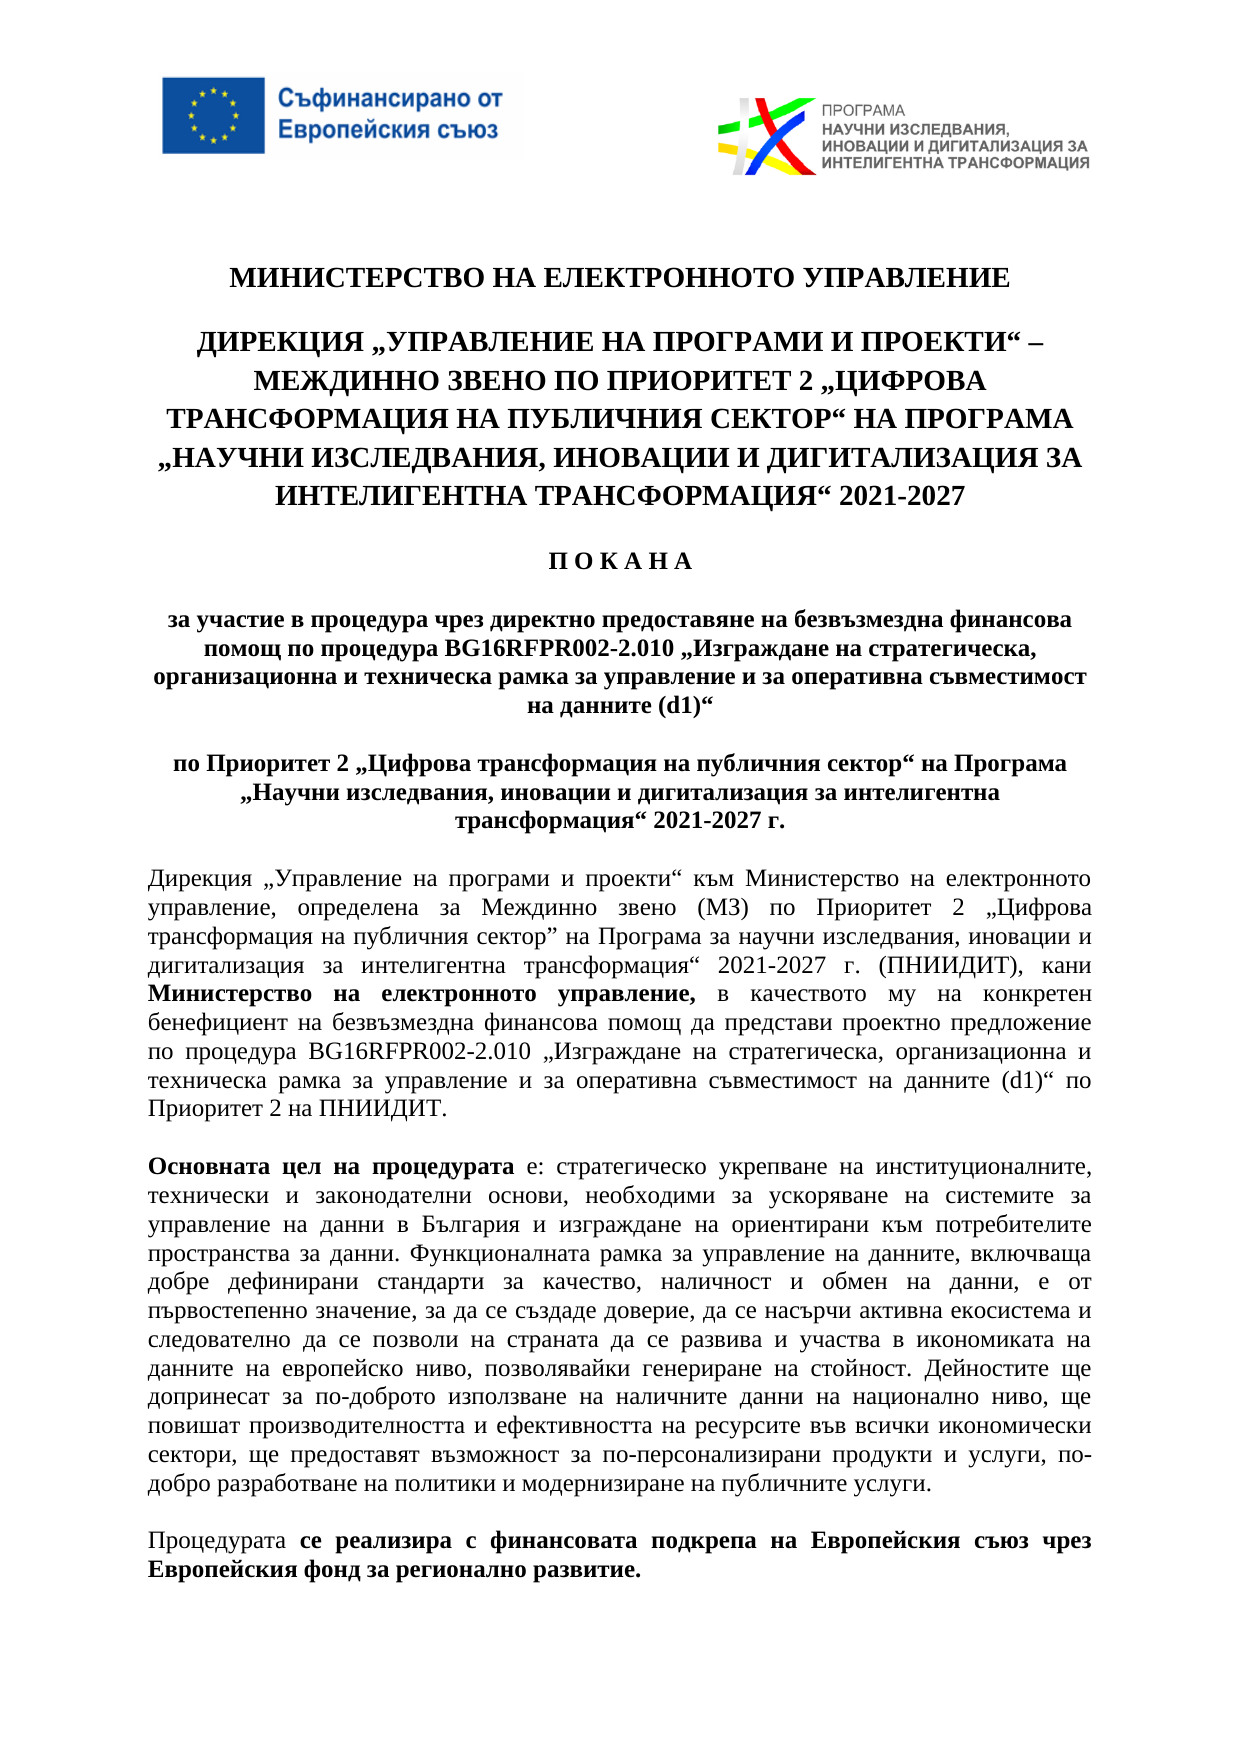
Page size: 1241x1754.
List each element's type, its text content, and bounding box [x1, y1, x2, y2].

picture [714, 82, 1093, 190]
text по Приоритет 2 „Цифрова трансформация на публичния сектор“ на Програма „Научни изследвания, иновации и дигитализация за интелигентна трансформация“ 2021-2027 г. [148, 748, 1093, 834]
text Дирекция „Управление на програми и проекти“ към Министерство на електронното управление, определена за Междинно звено (МЗ) по Приоритет 2 „Цифрова трансформация на публичния сектор” на Програма за научни изследвания, иновации и дигитализация за интелигентна трансформация“ 2021-2027 г. (ПНИИДИТ), кани Министерство на електронното управление, в качеството му на конкретен бенефициент на безвъзмездна финансова помощ да представи проектно предложение по процедура BG16RFPR002-2.010 „Изграждане на стратегическа, организационна и техническа рамка за управление и за оперативна съвместимост на данните (d1)“ по Приоритет 2 на ПНИИДИТ. [148, 863, 1093, 1122]
text Основната цел на процедурата е: стратегическо укрепване на институционалните, технически и законодателни основи, необходими за ускоряване на системите за управление на данни в България и изграждане на ориентирани към потребителите пространства за данни. Функционалната рамка за управление на данните, включваща добре дефинирани стандарти за качество, наличност и обмен на данни, е от първостепенно значение, за да се създаде доверие, да се насърчи активна екосистема и следователно да се позволи на страната да се развива и участва в икономиката на данните на европейско ниво, позволявайки генериране на стойност. Дейностите ще допринесат за по-доброто използване на наличните данни на национално ниво, ще повишат производителността и ефективността на ресурсите във всички икономически сектори, ще предоставят възможност за по-персонализирани продукти и услуги, по-добро разработване на политики и модернизиране на публичните услуги. [148, 1151, 1093, 1496]
text П О К А Н А [148, 546, 1093, 575]
text Процедурата се реализира с финансовата подкрепа на Европейския съюз чрез Европейския фонд за регионално развитие. [148, 1526, 1093, 1583]
text МИНИСТЕРСТВО НА ЕЛЕКТРОННОТО УПРАВЛЕНИЕ [148, 261, 1093, 294]
text за участие в процедура чрез директно предоставяне на безвъзмездна финансова помощ по процедура BG16RFPR002-2.010 „Изграждане на стратегическа, организационна и техническа рамка за управление и за оперативна съвместимост на данните (d1)“ [148, 604, 1093, 719]
text ДИРЕКЦИЯ „УПРАВЛЕНИЕ НА ПРОГРАМИ И ПРОЕКТИ“ – МЕЖДИННО ЗВЕНО ПО ПРИОРИТЕТ 2 „ЦИФРОВА ТРАНСФОРМАЦИЯ НА ПУБЛИЧНИЯ СЕКТОР“ НА ПРОГРАМА „НАУЧНИ ИЗСЛЕДВАНИЯ, ИНОВАЦИИ И ДИГИТАЛИЗАЦИЯ ЗА ИНТЕЛИГЕНТНА ТРАНСФОРМАЦИЯ“ 2021-2027 [148, 324, 1093, 512]
picture [158, 73, 524, 159]
